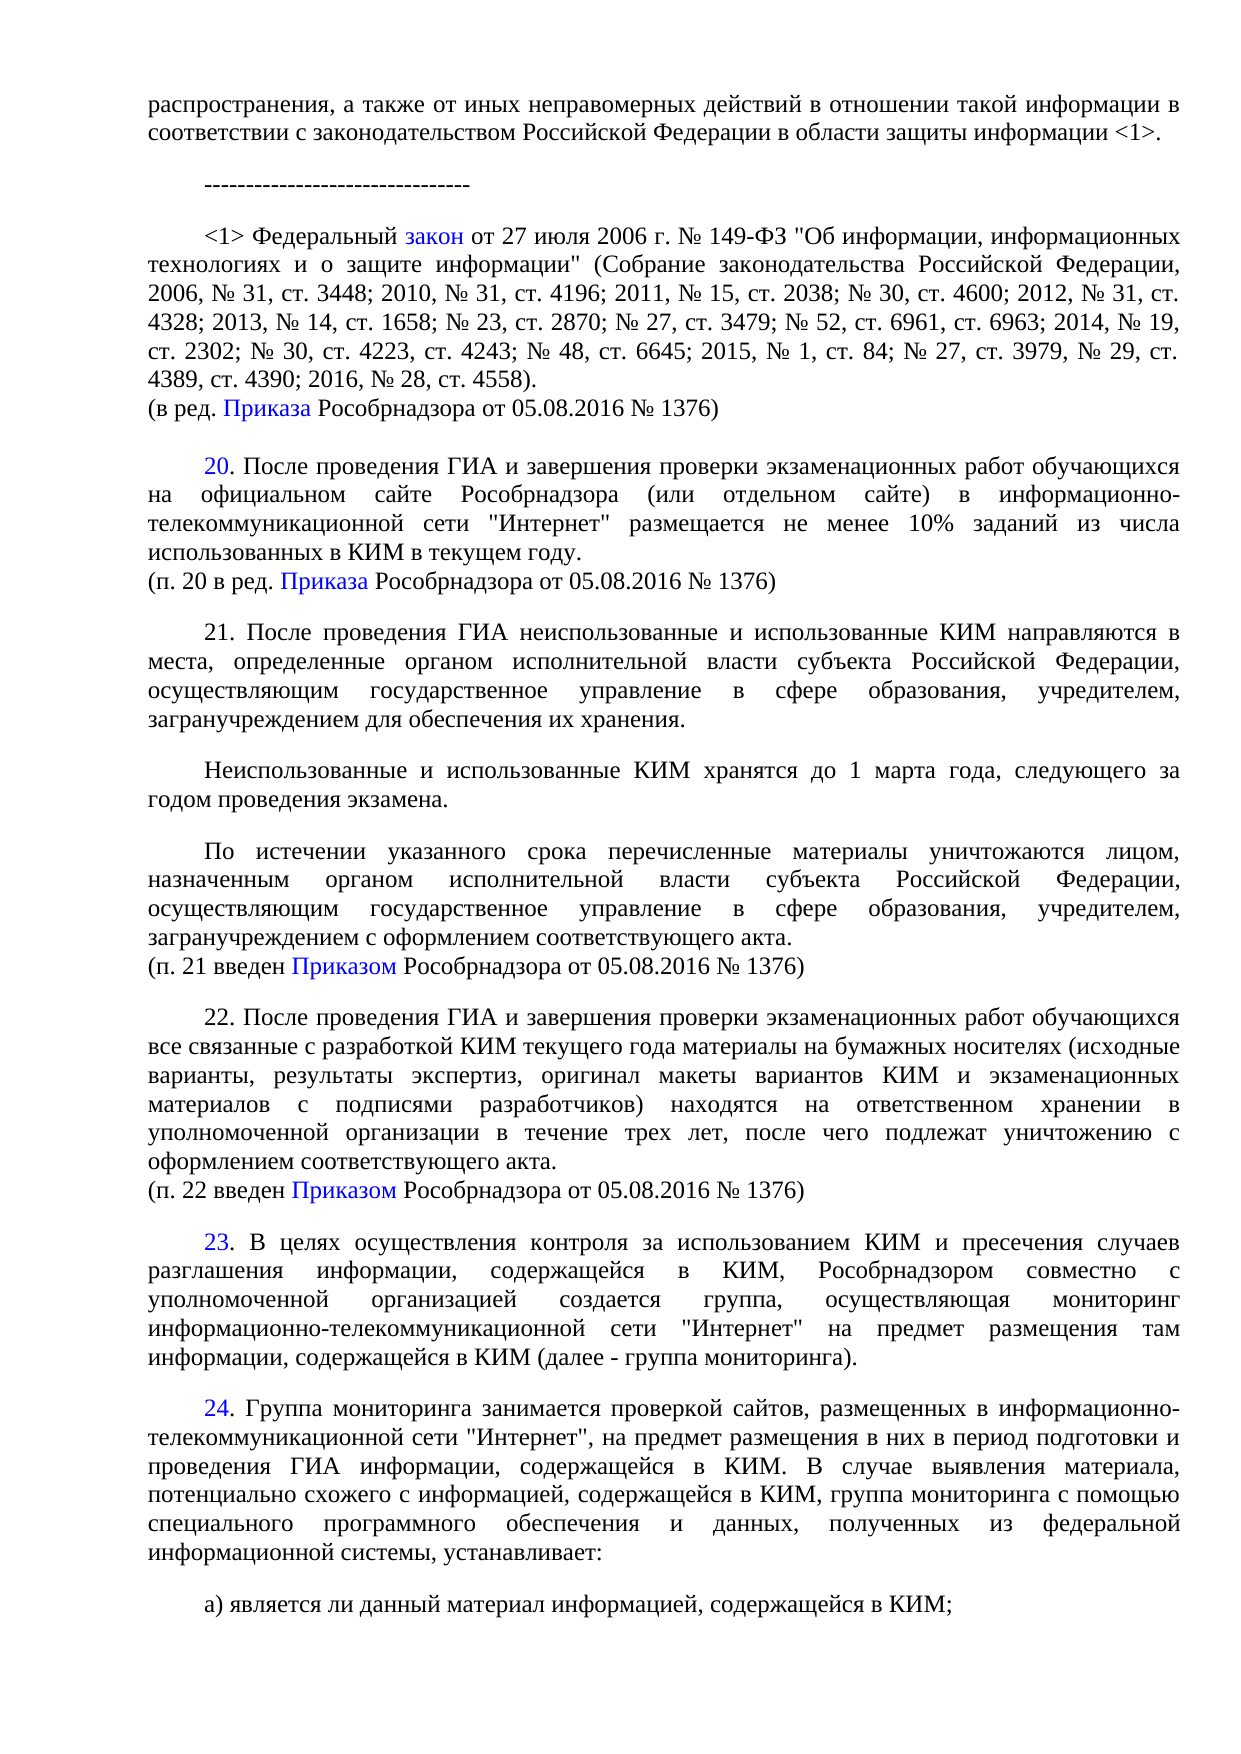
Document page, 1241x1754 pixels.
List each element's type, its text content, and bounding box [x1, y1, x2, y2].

text 24. Группа мониторинга занимается проверкой сайтов, размещенных в информационно-телекоммуникационной сети "Интернет", на предмет размещения в них в период подготовки и проведения ГИА информации, содержащейся в КИМ. В случае выявления материала, потенциально схожего с информацией, содержащейся в КИМ, группа мониторинга с помощью специального программного обеспечения и данных, полученных из федеральной информационной системы, устанавливает: [148, 1393, 1181, 1566]
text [148, 89, 1181, 146]
text 21. После проведения ГИА неиспользованные и использованные КИМ направляются в места, определенные органом исполнительной власти субъекта Российской Федерации, осуществляющим государственное управление в сфере образования, учредителем, загранучреждением для обеспечения их хранения. [148, 617, 1181, 732]
text 20. После проведения ГИА и завершения проверки экзаменационных работ обучающихся на официальном сайте Рособрнадзора (или отдельном сайте) в информационно-телекоммуникационной сети "Интернет" размещается не менее 10% заданий из числа использованных в КИМ в текущем году. [148, 451, 1181, 566]
text 22. После проведения ГИА и завершения проверки экзаменационных работ обучающихся все связанные с разработкой КИМ текущего года материалы на бумажных носителях (исходные варианты, результаты экспертиз, оригинал макеты вариантов КИМ и экзаменационных материалов с подписями разработчиков) находятся на ответственном хранении в уполномоченной организации в течение трех лет, после чего подлежат уничтожению с оформлением соответствующего акта. [148, 1002, 1181, 1175]
text (п. 20 в ред. Приказа Рособрнадзора от 05.08.2016 № 1376) [148, 566, 1181, 594]
text -------------------------------- [148, 169, 1181, 198]
text (п. 21 введен Приказом Рособрнадзора от 05.08.2016 № 1376) [148, 951, 1181, 979]
text а) является ли данный материал информацией, содержащейся в КИМ; [148, 1589, 1181, 1617]
text (в ред. Приказа Рособрнадзора от 05.08.2016 № 1376) [148, 393, 1181, 422]
text По истечении указанного срока перечисленные материалы уничтожаются лицом, назначенным органом исполнительной власти субъекта Российской Федерации, осуществляющим государственное управление в сфере образования, учредителем, загранучреждением с оформлением соответствующего акта. [148, 836, 1181, 951]
text Неиспользованные и использованные КИМ хранятся до 1 марта года, следующего за годом проведения экзамена. [148, 755, 1181, 813]
text 23. В целях осуществления контроля за использованием КИМ и пресечения случаев разглашения информации, содержащейся в КИМ, Рособрнадзором совместно с уполномоченной организацией создается группа, осуществляющая мониторинг информационно-телекоммуникационной сети "Интернет" на предмет размещения там информации, содержащейся в КИМ (далее - группа мониторинга). [148, 1227, 1181, 1370]
text (п. 22 введен Приказом Рособрнадзора от 05.08.2016 № 1376) [148, 1175, 1181, 1204]
text <1> Федеральный закон от 27 июля 2006 г. № 149-ФЗ "Об информации, информационных технологиях и о защите информации" (Собрание законодательства Российской Федерации, 2006, № 31, ст. 3448; 2010, № 31, ст. 4196; 2011, № 15, ст. 2038; № 30, ст. 4600; 2012, № 31, ст. 4328; 2013, № 14, ст. 1658; № 23, ст. 2870; № 27, ст. 3479; № 52, ст. 6961, ст. 6963; 2014, № 19, ст. 2302; № 30, ст. 4223, ст. 4243; № 48, ст. 6645; 2015, № 1, ст. 84; № 27, ст. 3979, № 29, ст. 4389, ст. 4390; 2016, № 28, ст. 4558). [148, 221, 1181, 393]
